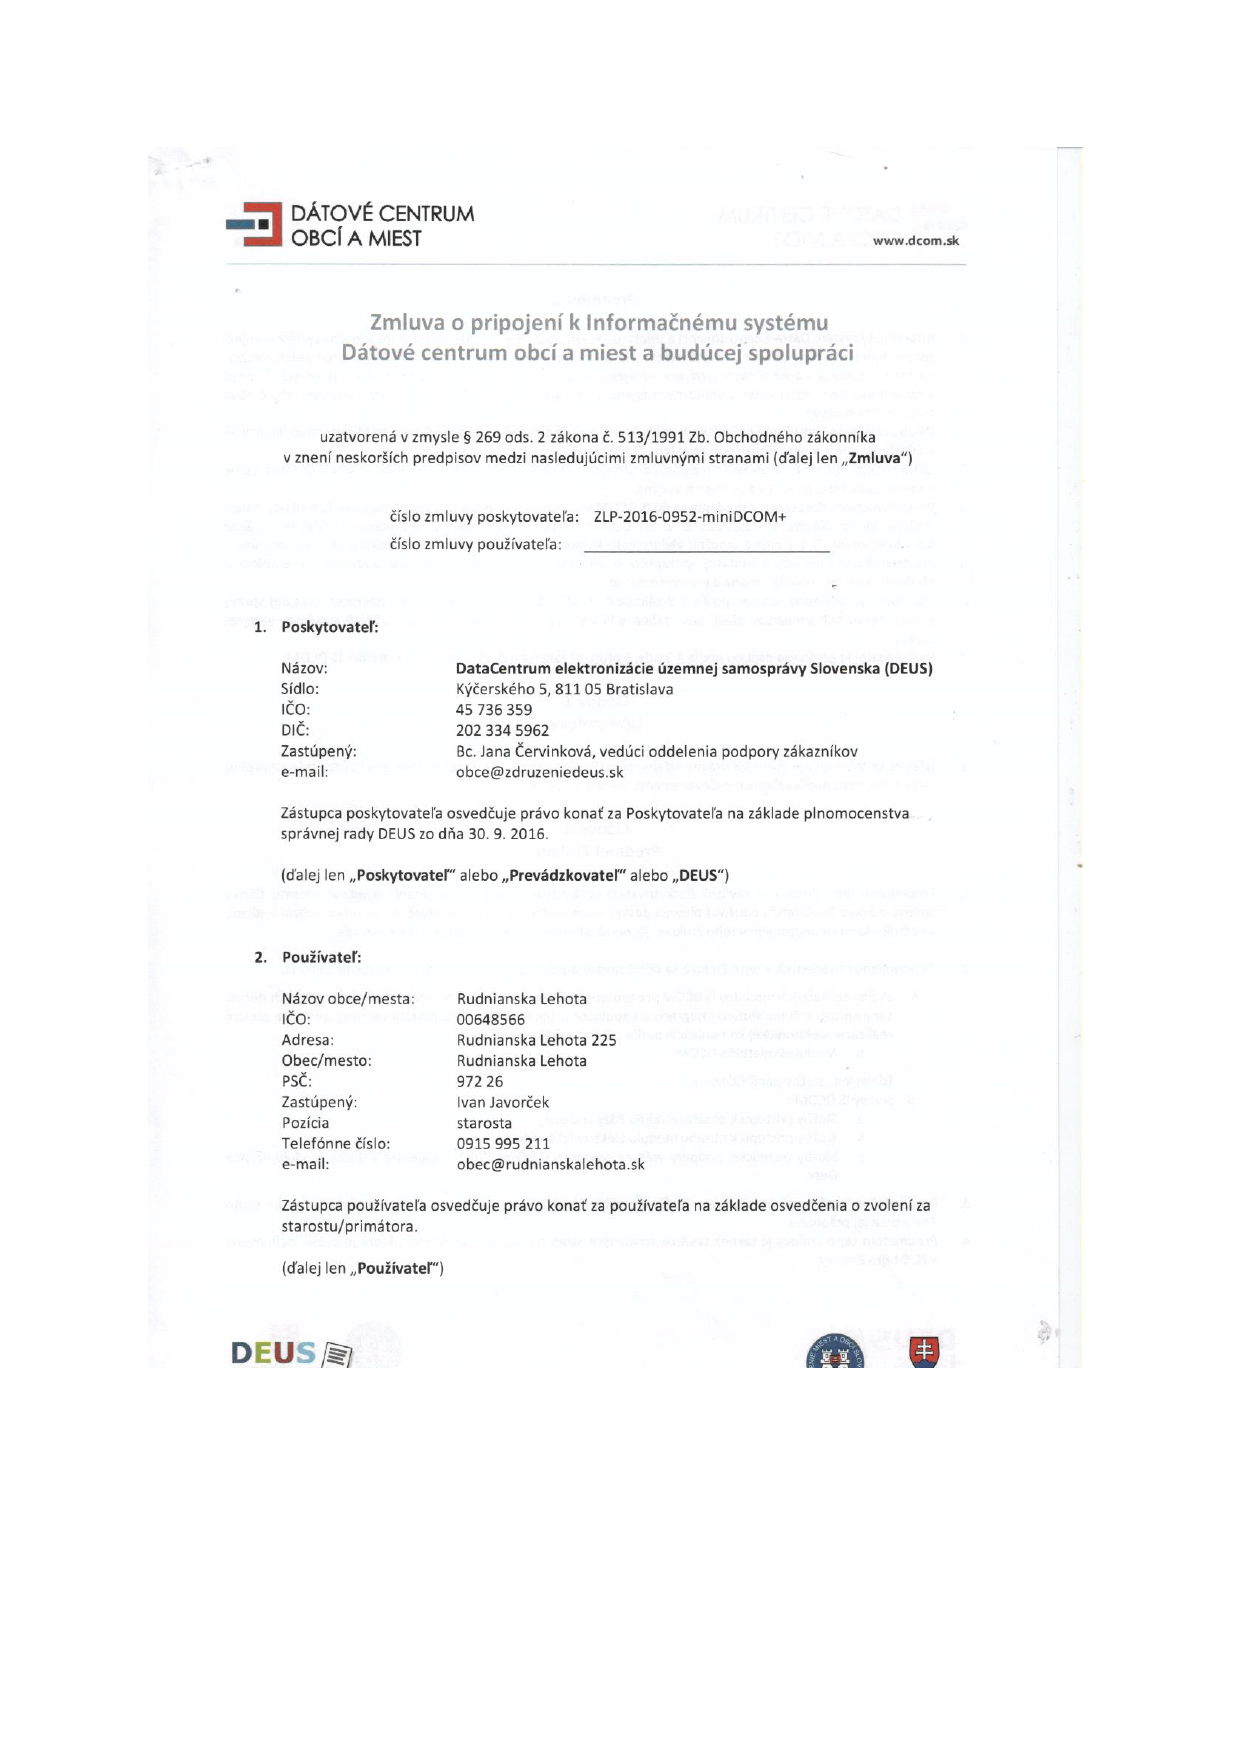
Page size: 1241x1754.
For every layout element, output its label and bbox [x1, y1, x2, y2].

picture [147, 147, 1092, 1368]
